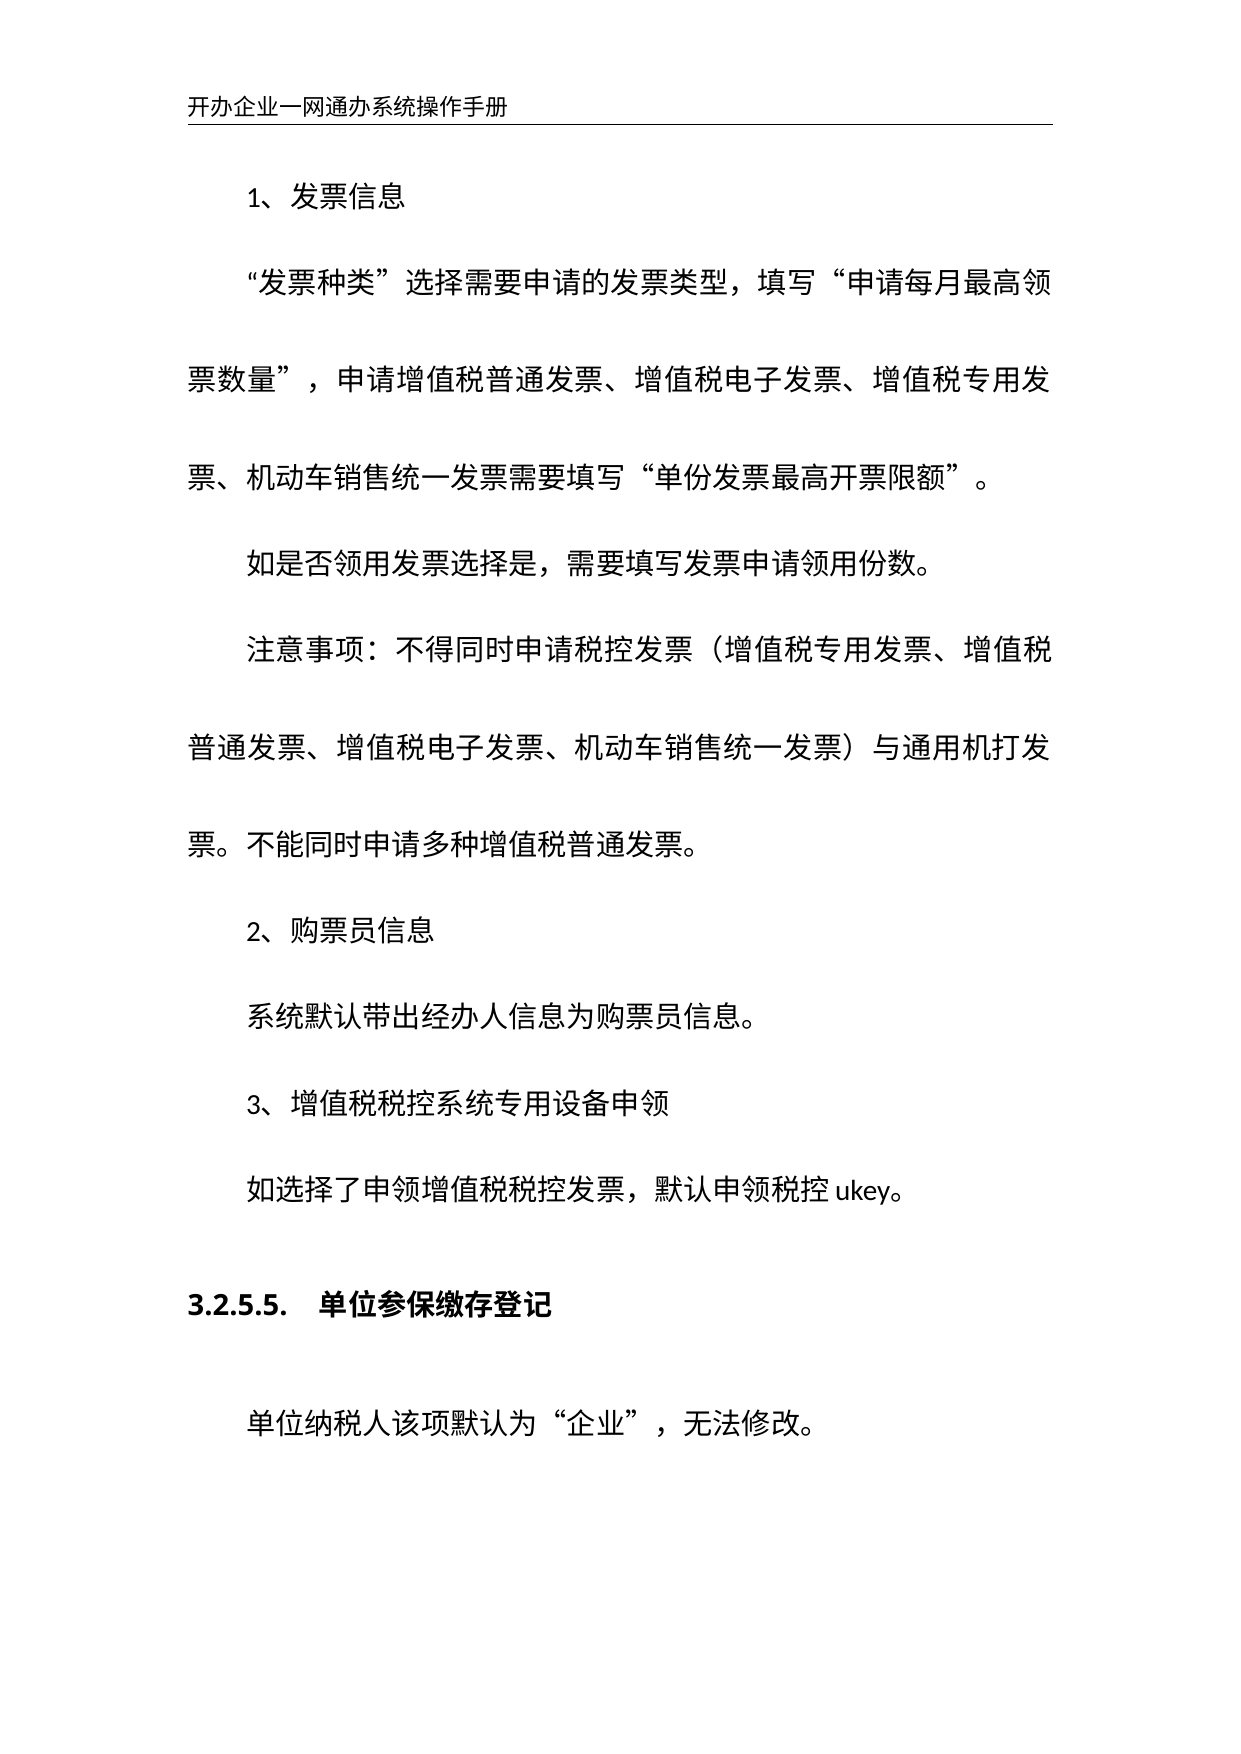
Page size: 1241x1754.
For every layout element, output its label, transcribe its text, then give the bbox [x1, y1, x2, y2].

text 注意事项：不得同时申请税控发票（增值税专用发票、增值税普通发票、增值税电子发票、机动车销售统一发票）与通用机打发票。不能同时申请多种增值税普通发票。 [187, 615, 1053, 875]
text 2、购票员信息 [187, 897, 1053, 962]
text 单位纳税人该项默认为“企业”，无法修改。 [187, 1389, 1053, 1454]
text 3、增值税税控系统专用设备申领 [187, 1069, 1053, 1134]
text “发票种类”选择需要申请的发票类型，填写“申请每月最高领票数量”，申请增值税普通发票、增值税电子发票、增值税专用发票、机动车销售统一发票需要填写“单份发票最高开票限额”。 [187, 248, 1053, 508]
text 1、发票信息 [187, 162, 1053, 227]
text 如是否领用发票选择是，需要填写发票申请领用份数。 [187, 529, 1053, 594]
text 系统默认带出经办人信息为购票员信息。 [187, 983, 1053, 1048]
subtitle 单位参保缴存登记 [187, 1270, 1053, 1335]
text 如选择了申领增值税税控发票，默认申领税控ukey。 [187, 1155, 1053, 1220]
